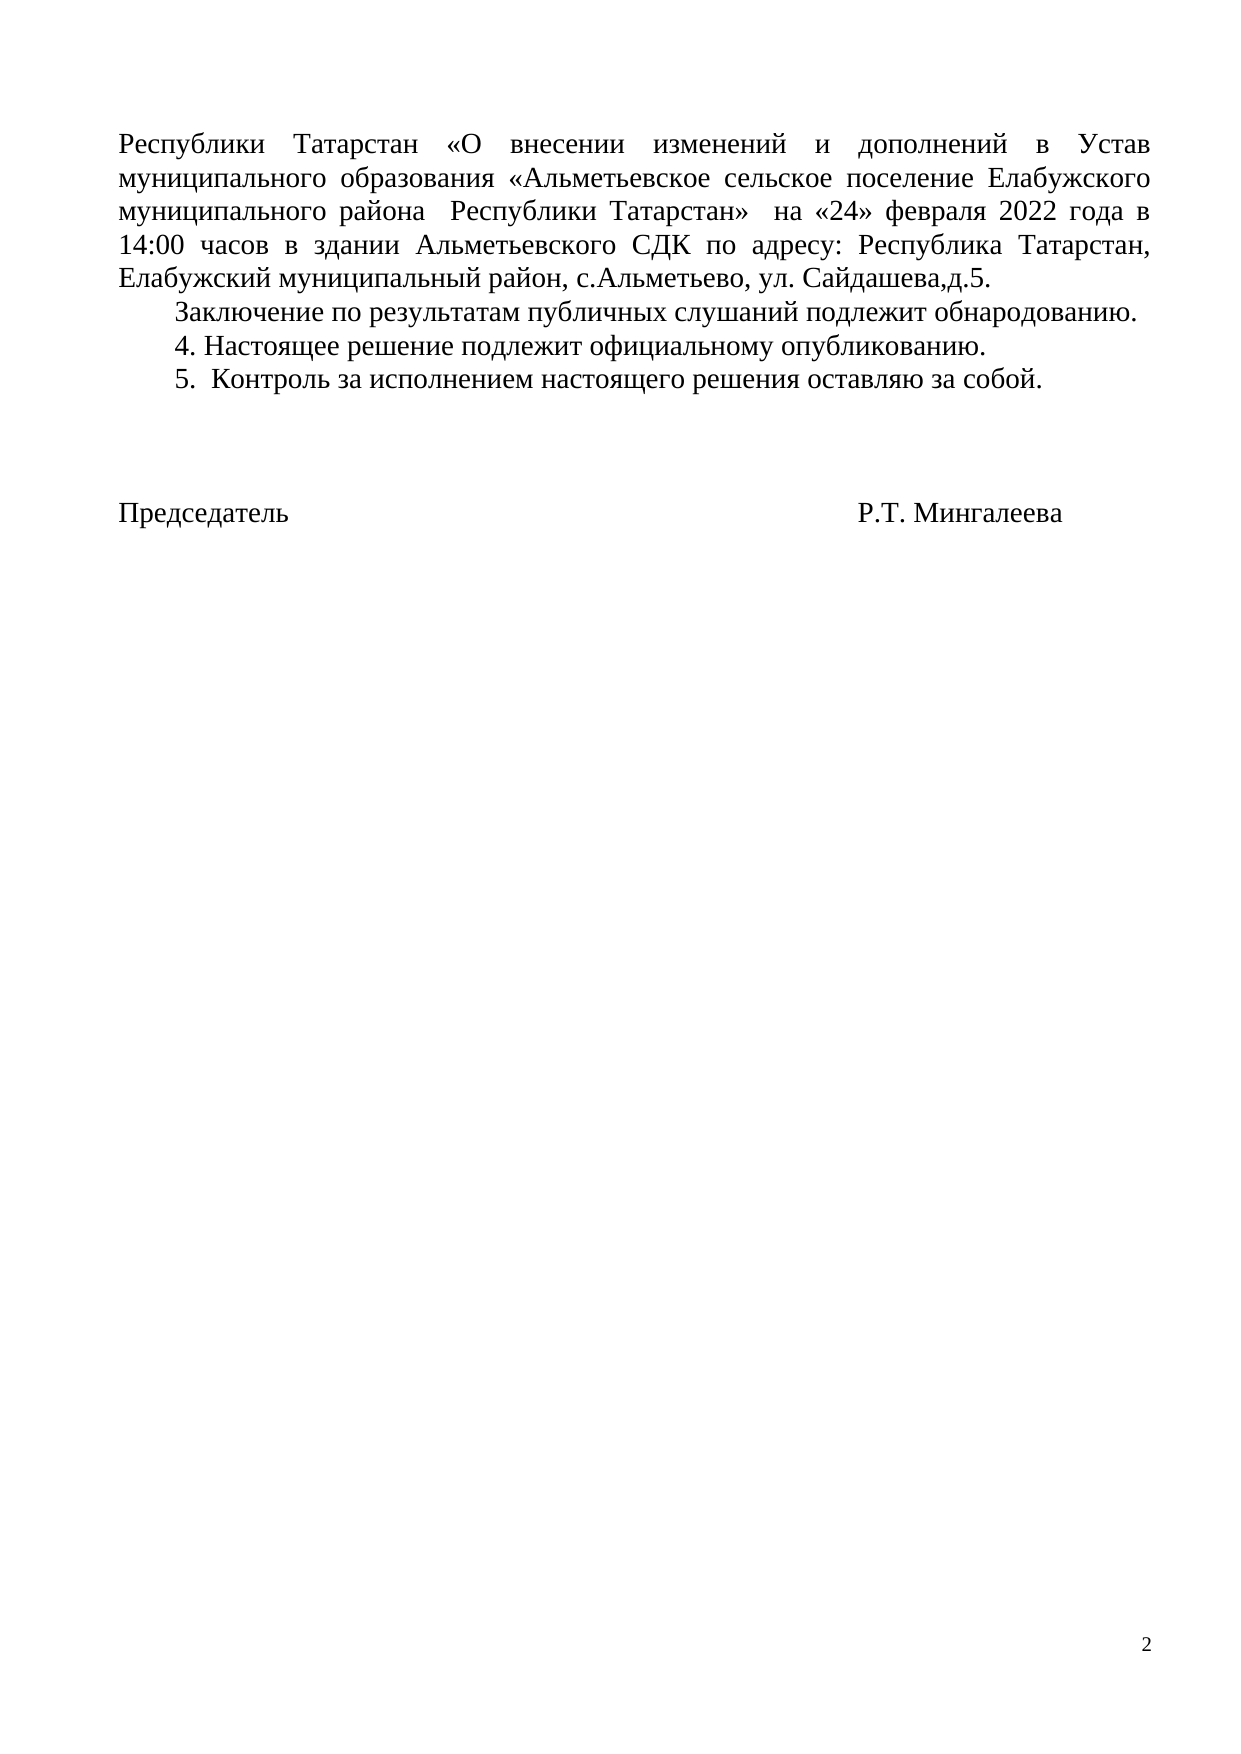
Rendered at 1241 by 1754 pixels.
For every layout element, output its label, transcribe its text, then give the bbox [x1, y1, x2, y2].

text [118, 126, 1152, 294]
text 5. Контроль за исполнением настоящего решения оставляю за собой. [118, 361, 1152, 395]
text 4. Настоящее решение подлежит официальному опубликованию. [118, 328, 1152, 361]
text Заключение по результатам публичных слушаний подлежит обнародованию. [118, 294, 1152, 328]
text Председатель Р.Т. Мингалеева [118, 495, 1152, 529]
